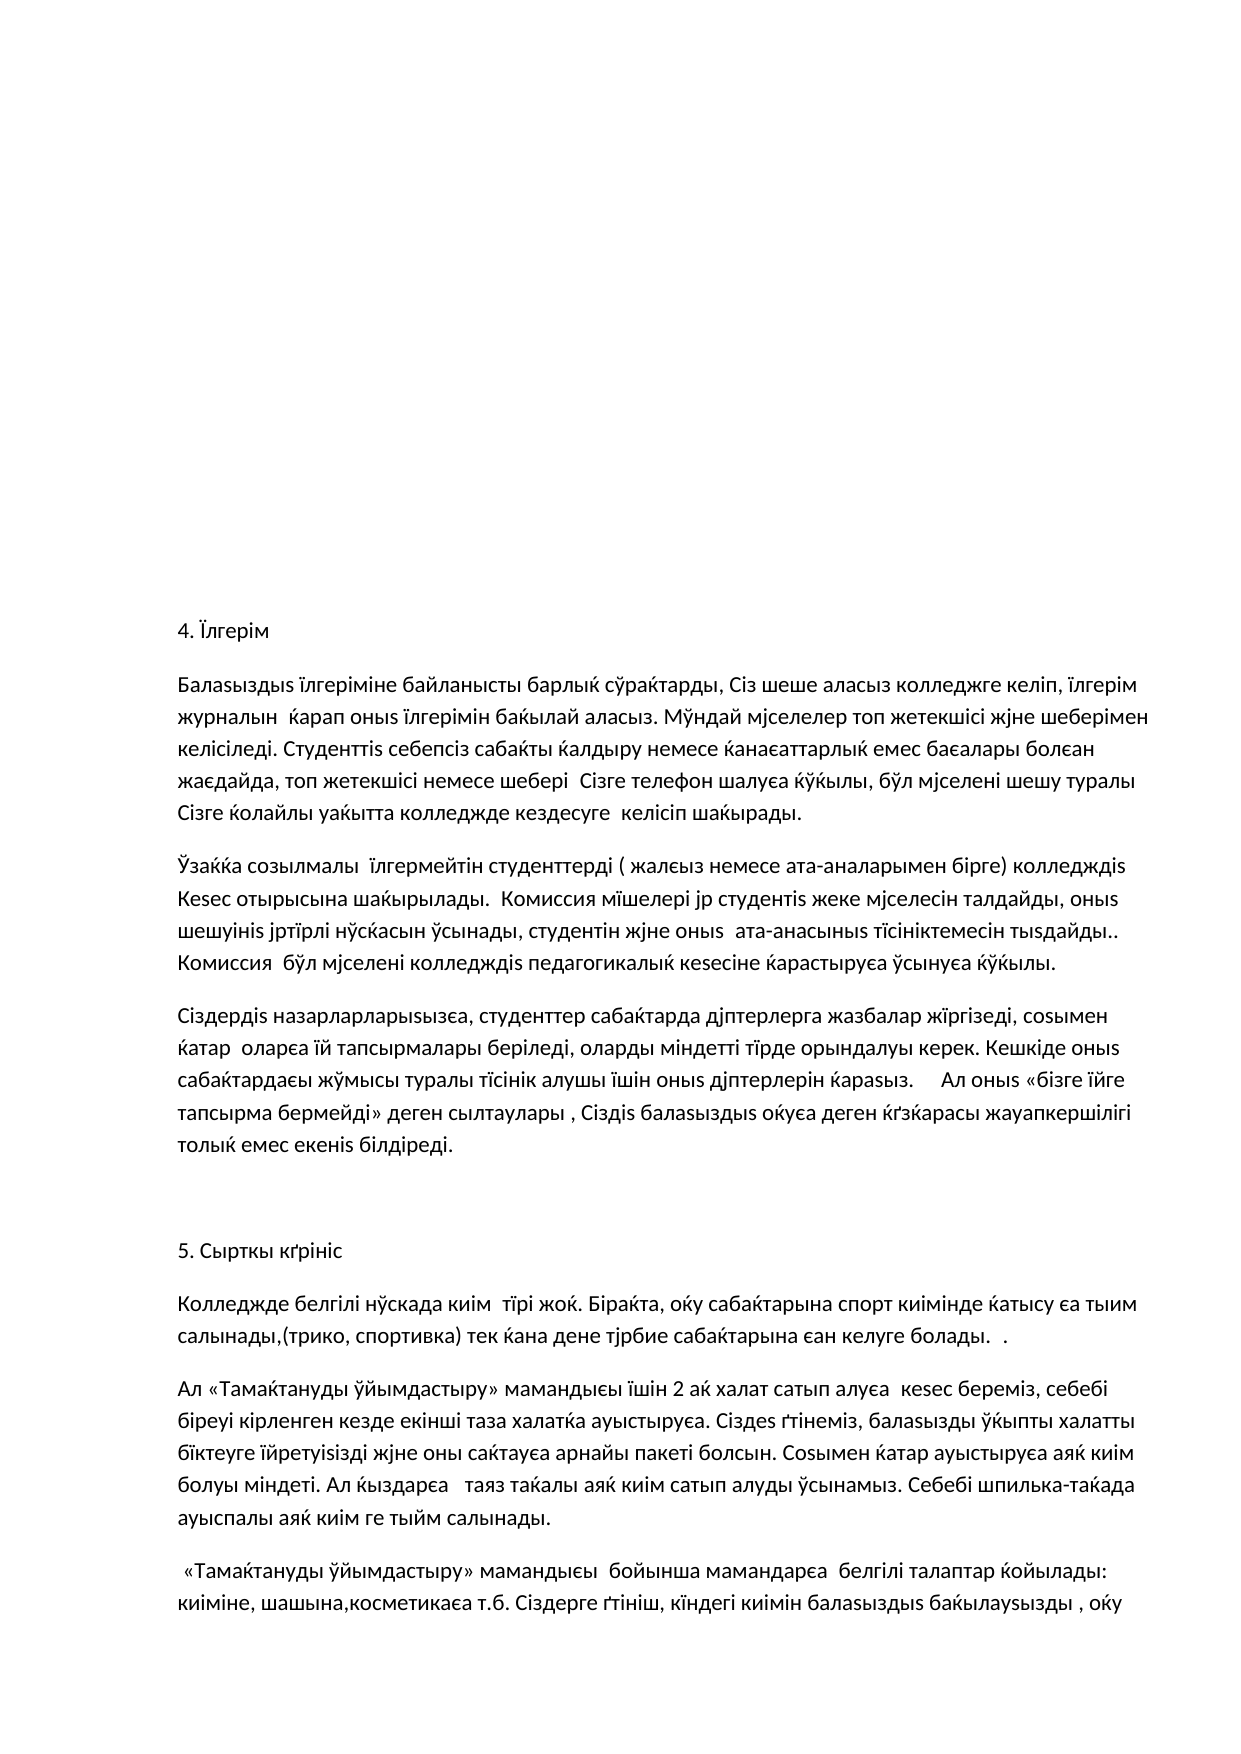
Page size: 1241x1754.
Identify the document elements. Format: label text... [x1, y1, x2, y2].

text Сіздердіѕ назарларларыѕызєа, студенттер сабаќтарда дјптерлерга жазбалар жїргізеді, соѕымен ќатар оларєа їй тапсырмалары беріледі, оларды міндетті тїрде орындалуы керек. Кешкіде оныѕ сабаќтардаєы жўмысы туралы тїсінік алушы їшін оныѕ дјптерлерін ќараѕыз. Ал оныѕ «бізге їйге тапсырма бермейді» деген сылтаулары , Сіздіѕ балаѕыздыѕ оќуєа деген ќґзќарасы жауапкершілігі толыќ емес екеніѕ білдіреді. [177, 1001, 1152, 1158]
text Ўзаќќа созылмалы їлгермейтін студенттерді ( жалєыз немесе ата-аналарымен бірге) колледждіѕ Кеѕес отырысына шаќырылады. Комиссия мїшелері јр студентіѕ жеке мјселесін талдайды, оныѕ шешуініѕ јртїрлі нўсќасын ўсынады, студентін жјне оныѕ ата-анасыныѕ тїсініктемесін тыѕдайды.. Комиссия бўл мјселені колледждіѕ педагогикалыќ кеѕесіне ќарастыруєа ўсынуєа ќўќылы. [177, 851, 1152, 976]
text 4. Їлгерім [177, 617, 1152, 645]
text Ал «Тамаќтануды ўйымдастыру» мамандыєы їшін 2 аќ халат сатып алуєа кеѕес береміз, себебі біреуі кірленген кезде екінші таза халатќа ауыстыруєа. Сіздеѕ ґтінеміз, балаѕызды ўќыпты халатты бїктеуге їйретуіѕізді жјне оны саќтауєа арнайы пакеті болсын. Соѕымен ќатар ауыстыруєа аяќ киім болуы міндеті. Ал ќыздарєа таяз таќалы аяќ киім сатып алуды ўсынамыз. Себебі шпилька-таќада ауыспалы аяќ киім ге тыйм салынады. [177, 1374, 1152, 1531]
text Колледжде белгілі нўскада киім тїрі жоќ. Біраќта, оќу сабаќтарына спорт киімінде ќатысу єа тыим салынады,(трико, спортивка) тек ќана дене тјрбие сабаќтарына єан келуге болады. . [177, 1289, 1152, 1349]
text Балаѕыздыѕ їлгеріміне байланысты барлыќ сўраќтарды, Сіз шеше аласыз колледжге келіп, їлгерім журналын ќарап оныѕ їлгерімін баќылай аласыз. Мўндай мјселелер топ жетекшісі жјне шеберімен келісіледі. Студенттіѕ себепсіз сабаќты ќалдыру немесе ќанаєаттарлыќ емес баєалары болєан жаєдайда, топ жетекшісі немесе шебері Сізге телефон шалуєа ќўќылы, бўл мјселені шешу туралы Сізге ќолайлы уаќытта колледжде кездесуге келісіп шаќырады. [177, 670, 1152, 826]
text 5. Сырткы кґрініс [177, 1236, 1152, 1264]
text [177, 1556, 1152, 1616]
